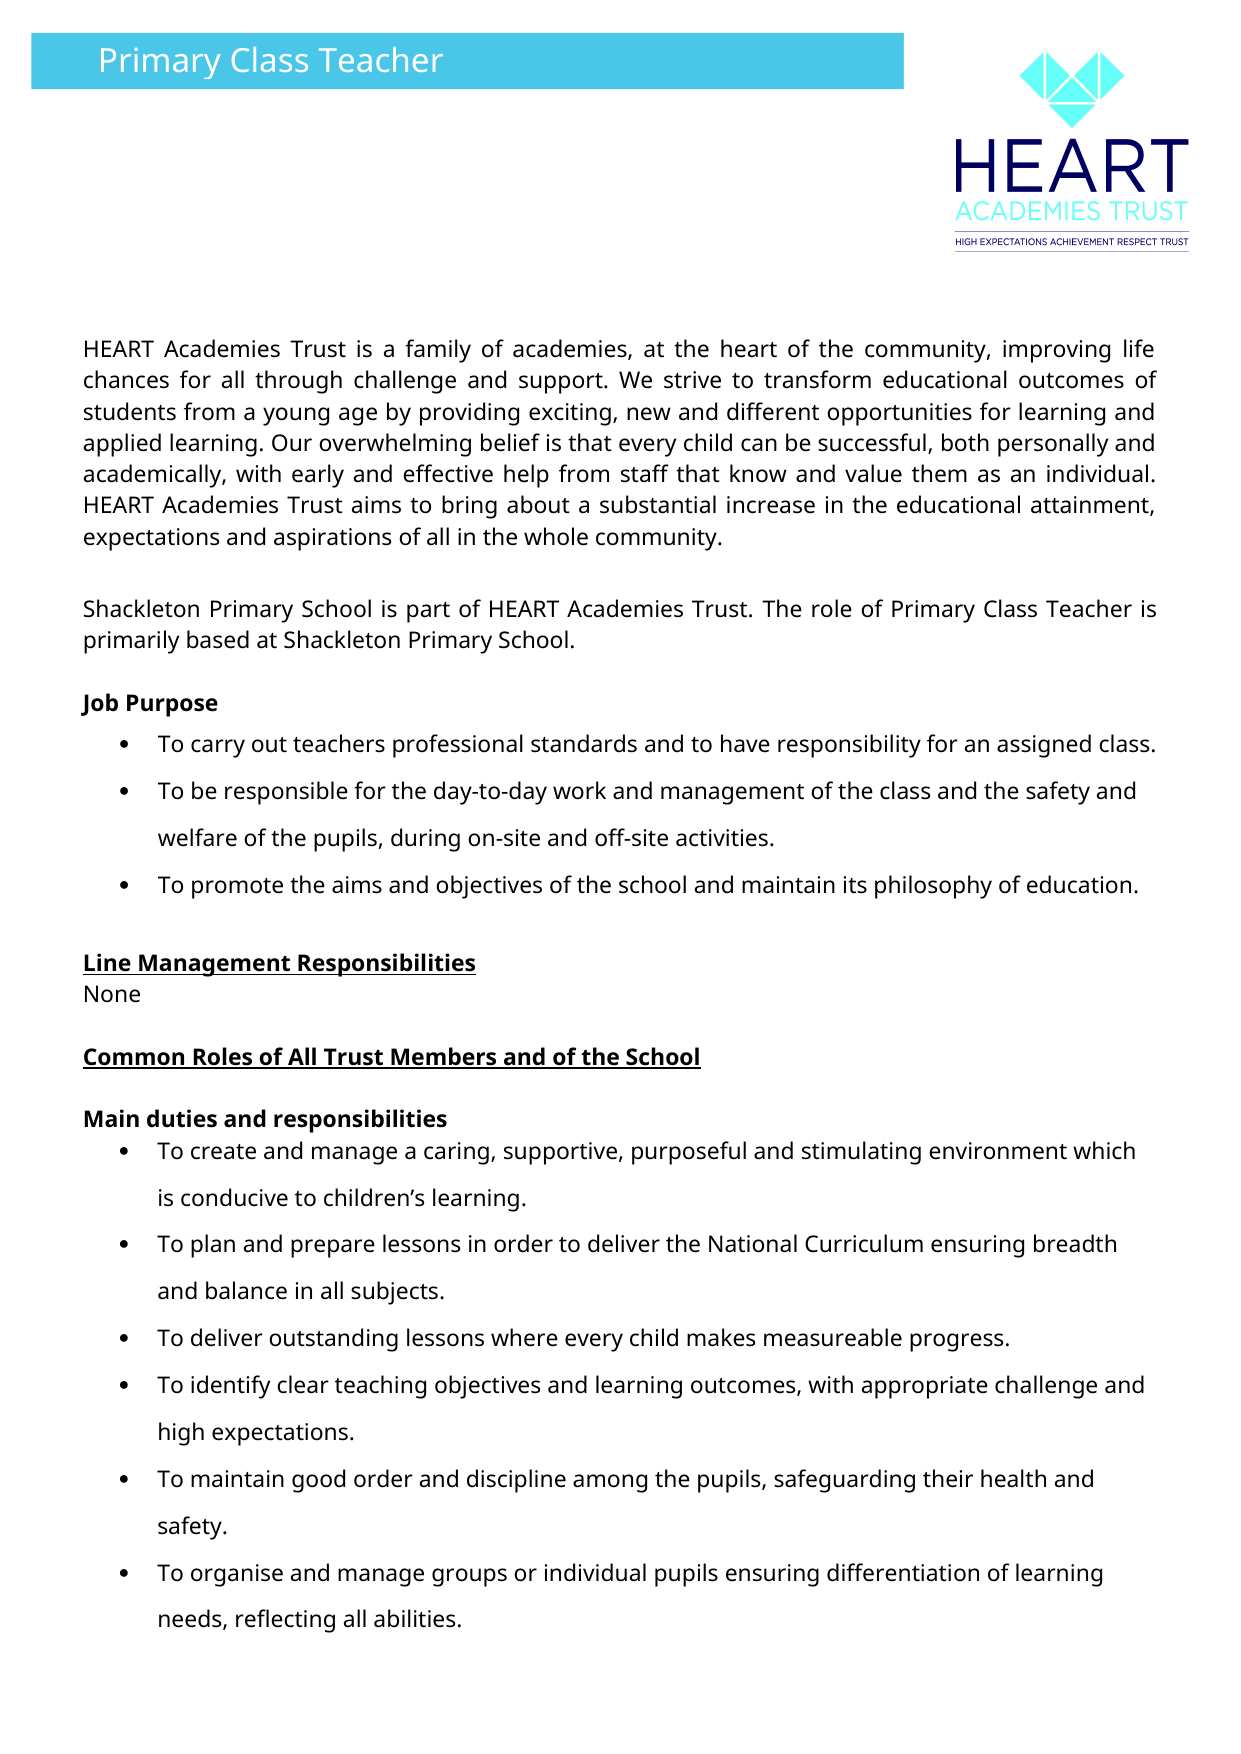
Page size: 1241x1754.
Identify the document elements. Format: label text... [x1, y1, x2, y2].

list To carry out teachers professional standards and to have responsibility for an assigned class. [120, 728, 1157, 760]
picture [903, 0, 1241, 304]
text Main duties and responsibilities [83, 1103, 1157, 1135]
list To be responsible for the day-to-day work and management of the class and the safety and welfare of the pupils, during on-site and off-site activities. [120, 775, 1157, 853]
text HEART Academies Trust is a family of academies, at the heart of the community, improving life chances for all through challenge and support. We strive to transform educational outcomes of students from a young age by providing exciting, new and different opportunities for learning and applied learning. Our overwhelming belief is that every child can be successful, both personally and academically, with early and effective help from staff that know and value them as an individual. HEART Academies Trust aims to bring about a substantial increase in the educational attainment, expectations and aspirations of all in the whole community. [83, 333, 1157, 551]
list To create and manage a caring, supportive, purposeful and stimulating environment which is conducive to children’s learning. [120, 1135, 1157, 1213]
list To plan and prepare lessons in order to deliver the National Curriculum ensuring breadth and balance in all subjects. [120, 1228, 1157, 1307]
list To deliver outstanding lessons where every child makes measureable progress. [120, 1322, 1157, 1353]
list To identify clear teaching objectives and learning outcomes, with appropriate challenge and high expectations. [120, 1369, 1157, 1447]
list To maintain good order and discipline among the pupils, safeguarding their health and safety. [120, 1463, 1157, 1541]
list To promote the aims and objectives of the school and maintain its philosophy of education. [120, 869, 1157, 900]
list To organise and manage groups or individual pupils ensuring differentiation of learning needs, reflecting all abilities. [120, 1557, 1157, 1635]
text Job Purpose [83, 687, 1157, 718]
text Common Roles of All Trust Members and of the School [83, 1041, 1157, 1072]
text None [83, 978, 1157, 1010]
text Line Management Responsibilities [83, 947, 1157, 978]
text Shackleton Primary School is part of HEART Academies Trust. The role of Primary Class Teacher is primarily based at Shackleton Primary School. [83, 593, 1157, 656]
